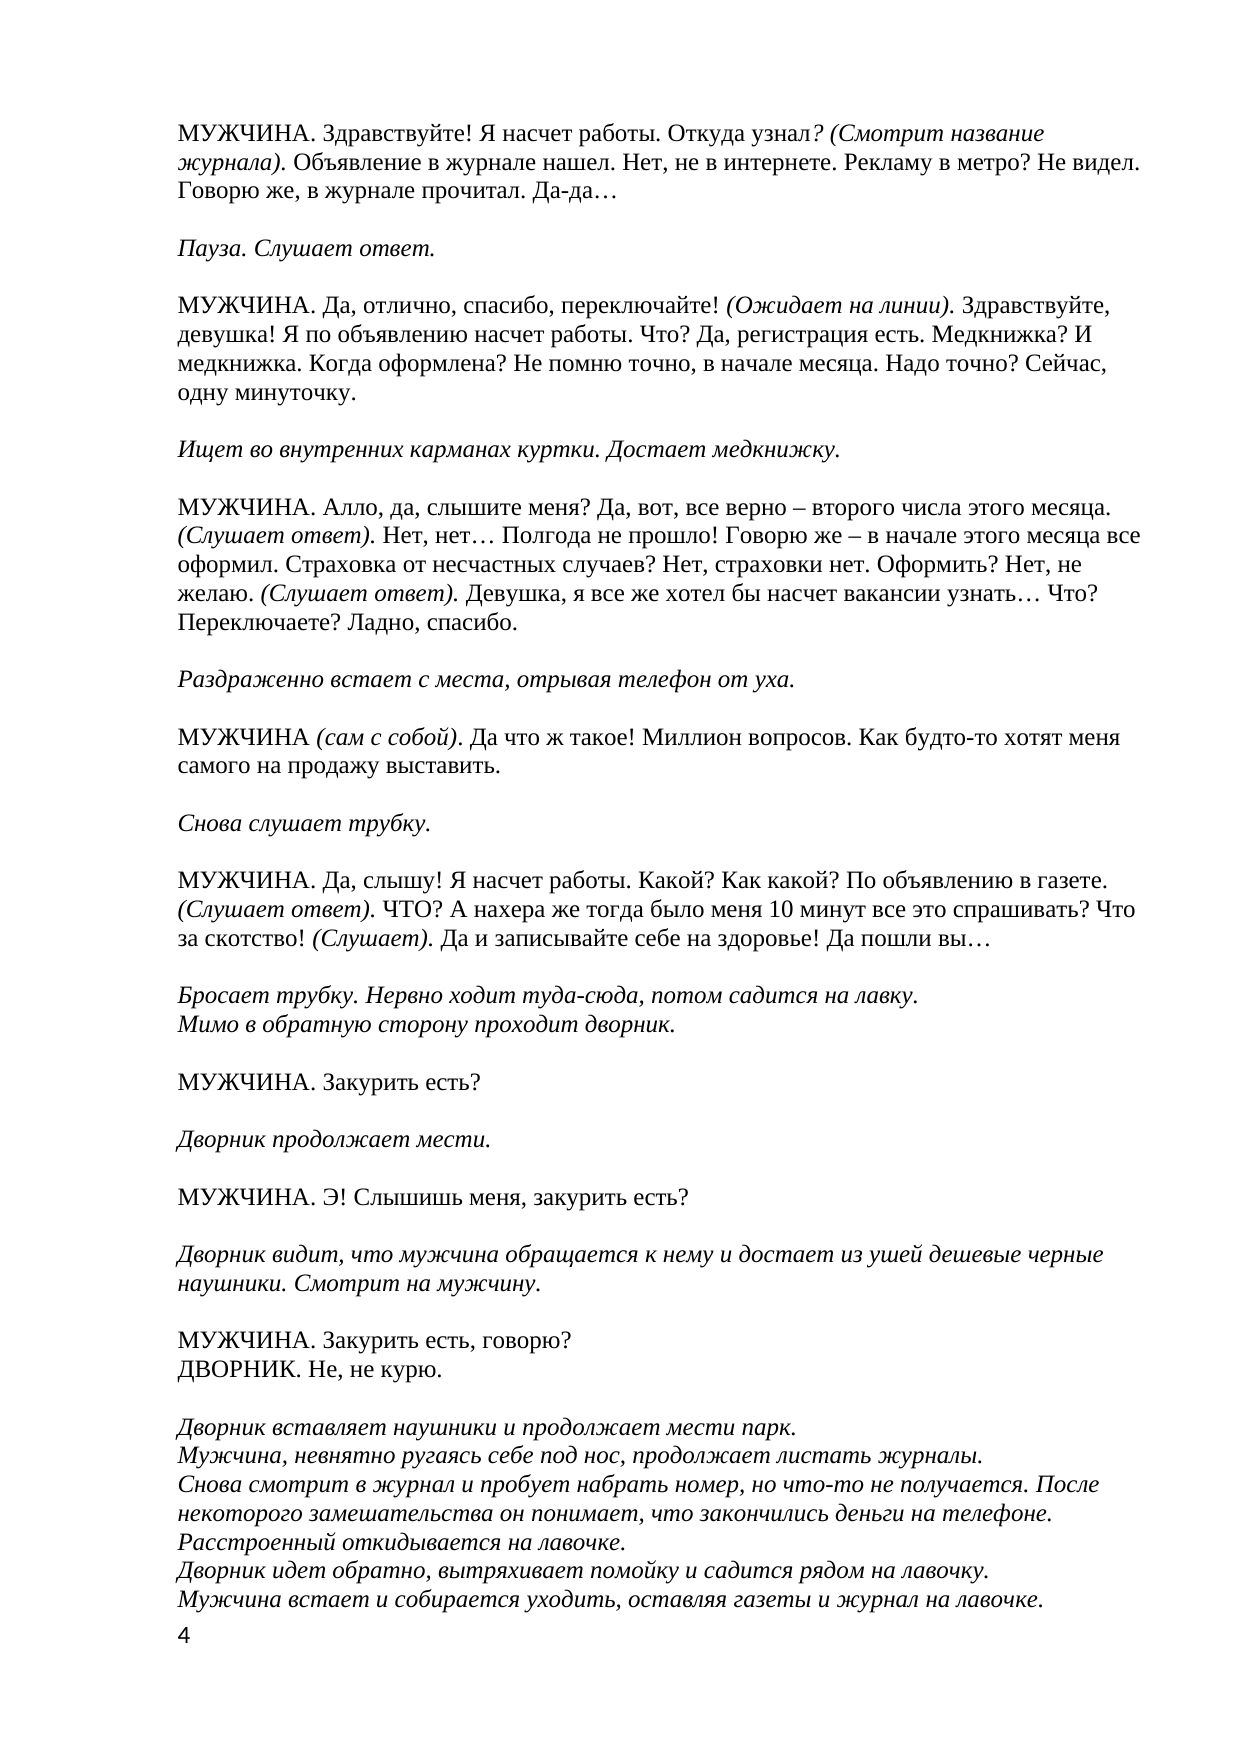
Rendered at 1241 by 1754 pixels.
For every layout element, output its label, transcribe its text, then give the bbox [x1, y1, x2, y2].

text Дворник видит, что мужчина обращается к нему и достает из ушей дешевые черные наушники. Смотрит на мужчину. [177, 1239, 1152, 1297]
text Мимо в обратную сторону проходит дворник. [177, 1009, 1152, 1038]
text Снова слушает трубку. [177, 808, 1152, 837]
text МУЖЧИНА (сам с собой). Да что ж такое! Миллион вопросов. Как будто-то хотят меня самого на продажу выставить. [177, 722, 1152, 779]
text Снова смотрит в журнал и пробует набрать номер, но что-то не получается. После некоторого замешательства он понимает, что закончились деньги на телефоне. [177, 1469, 1152, 1527]
text Мужчина встает и собирается уходить, оставляя газеты и журнал на лавочке. [177, 1584, 1152, 1613]
text Дворник вставляет наушники и продолжает мести парк. [177, 1412, 1152, 1441]
text Бросает трубку. Нервно ходит туда-сюда, потом садится на лавку. [177, 981, 1152, 1009]
text Мужчина, невнятно ругаясь себе под нос, продолжает листать журналы. [177, 1441, 1152, 1469]
text Дворник идет обратно, вытряхивает помойку и садится рядом на лавочку. [177, 1556, 1152, 1584]
text Пауза. Слушает ответ. [177, 233, 1152, 262]
text Расстроенный откидывается на лавочке. [177, 1527, 1152, 1556]
text МУЖЧИНА. Закурить есть? [177, 1067, 1152, 1096]
text Дворник продолжает мести. [177, 1124, 1152, 1153]
text ДВОРНИК. Не, не курю. [177, 1354, 1152, 1383]
text МУЖЧИНА. Э! Слышишь меня, закурить есть? [177, 1182, 1152, 1211]
text Ищет во внутренних карманах куртки. Достает медкнижку. [177, 434, 1152, 463]
text МУЖЧИНА. Закурить есть, говорю? [177, 1326, 1152, 1354]
text МУЖЧИНА. Алло, да, слышите меня? Да, вот, все верно – второго числа этого месяца. (Слушает ответ). Нет, нет… Полгода не прошло! Говорю же – в начале этого месяца все оформил. Страховка от несчастных случаев? Нет, страховки нет. Оформить? Нет, не желаю. (Слушает ответ). Девушка, я все же хотел бы насчет вакансии узнать… Что? Переключаете? Ладно, спасибо. [177, 492, 1152, 636]
text МУЖЧИНА. Да, отлично, спасибо, переключайте! (Ожидает на линии). Здравствуйте, девушка! Я по объявлению насчет работы. Что? Да, регистрация есть. Медкнижка? И медкнижка. Когда оформлена? Не помню точно, в начале месяца. Надо точно? Сейчас, одну минуточку. [177, 291, 1152, 406]
text МУЖЧИНА. Да, слышу! Я насчет работы. Какой? Как какой? По объявлению в газете. (Слушает ответ). ЧТО? А нахера же тогда было меня 10 минут все это спрашивать? Что за скотство! (Слушает). Да и записывайте себе на здоровье! Да пошли вы… [177, 866, 1152, 952]
text Раздраженно встает с места, отрывая телефон от уха. [177, 664, 1152, 693]
text МУЖЧИНА. Здравствуйте! Я насчет работы. Откуда узнал? (Смотрит название журнала). Объявление в журнале нашел. Нет, не в интернете. Рекламу в метро? Не видел. Говорю же, в журнале прочитал. Да-да… [177, 118, 1152, 204]
